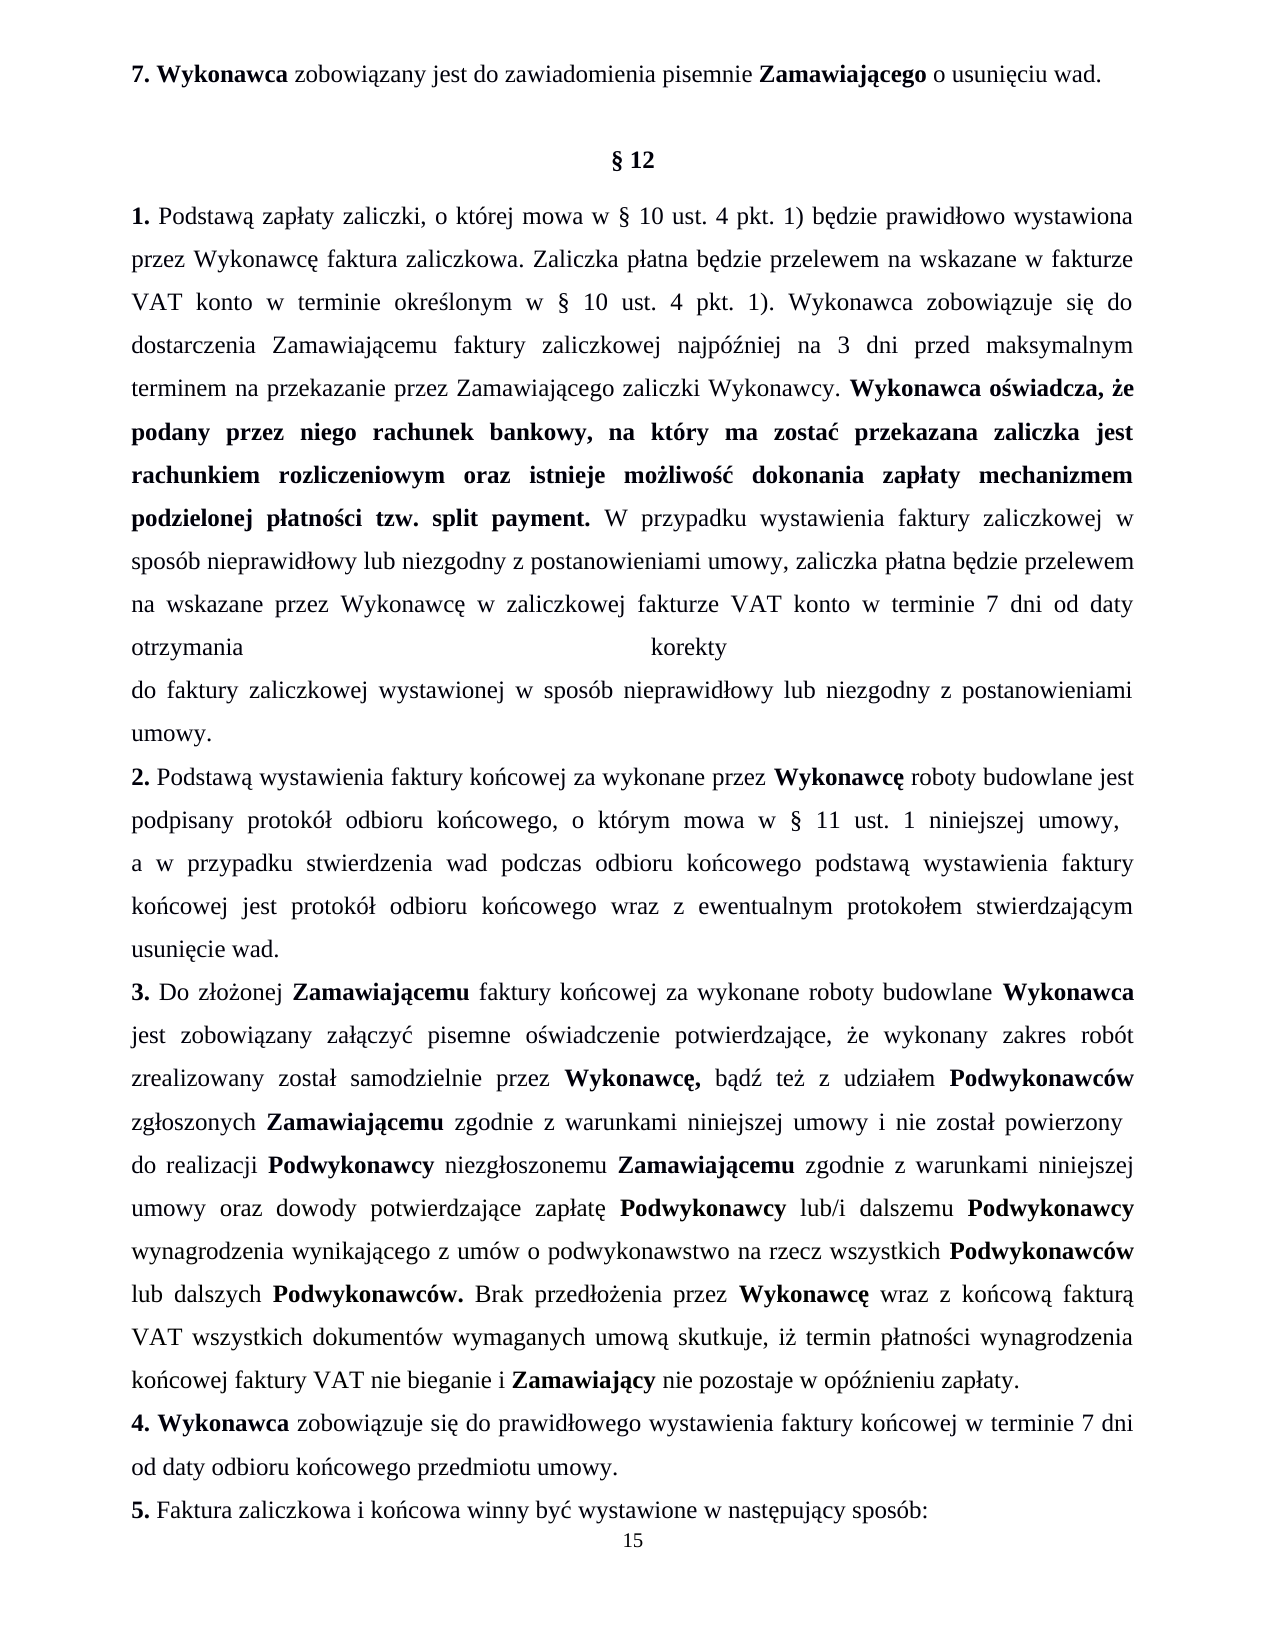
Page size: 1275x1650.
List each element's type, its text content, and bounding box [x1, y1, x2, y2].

text 5. Faktura zaliczkowa i końcowa winny być wystawione w następujący sposób: [131, 1495, 1134, 1523]
text 4. Wykonawca zobowiązuje się do prawidłowego wystawienia faktury końcowej w terminie 7 dni od daty odbioru końcowego przedmiotu umowy. [131, 1408, 1134, 1480]
text 3. Do złożonej Zamawiającemu faktury końcowej za wykonane roboty budowlane Wykonawca jest zobowiązany załączyć pisemne oświadczenie potwierdzające, że wykonany zakres robót zrealizowany został samodzielnie przez Wykonawcę, bądź też z udziałem Podwykonawców zgłoszonych Zamawiającemu zgodnie z warunkami niniejszej umowy i nie został powierzony do realizacji Podwykonawcy niezgłoszonemu Zamawiającemu zgodnie z warunkami niniejszej umowy oraz dowody potwierdzające zapłatę Podwykonawcy lub/i dalszemu Podwykonawcy wynagrodzenia wynikającego z umów o podwykonawstwo na rzecz wszystkich Podwykonawców lub dalszych Podwykonawców. Brak przedłożenia przez Wykonawcę wraz z końcową fakturą VAT wszystkich dokumentów wymaganych umową skutkuje, iż termin płatności wynagrodzenia końcowej faktury VAT nie bieganie i Zamawiający nie pozostaje w opóźnieniu zapłaty. [131, 977, 1134, 1394]
text 7. Wykonawca zobowiązany jest do zawiadomienia pisemnie Zamawiającego o usunięciu wad. [131, 59, 1134, 88]
text 1. Podstawą zapłaty zaliczki, o której mowa w § 10 ust. 4 pkt. 1) będzie prawidłowo wystawiona przez Wykonawcę faktura zaliczkowa. Zaliczka płatna będzie przelewem na wskazane w fakturze VAT konto w terminie określonym w § 10 ust. 4 pkt. 1). Wykonawca zobowiązuje się do dostarczenia Zamawiającemu faktury zaliczkowej najpóźniej na 3 dni przed maksymalnym terminem na przekazanie przez Zamawiającego zaliczki Wykonawcy. Wykonawca oświadcza, że podany przez niego rachunek bankowy, na który ma zostać przekazana zaliczka jest rachunkiem rozliczeniowym oraz istnieje możliwość dokonania zapłaty mechanizmem podzielonej płatności tzw. split payment. W przypadku wystawienia faktury zaliczkowej w sposób nieprawidłowy lub niezgodny z postanowieniami umowy, zaliczka płatna będzie przelewem na wskazane przez Wykonawcę w zaliczkowej fakturze VAT konto w terminie 7 dni od daty otrzymania korekty do faktury zaliczkowej wystawionej w sposób nieprawidłowy lub niezgodny z postanowieniami umowy. [131, 201, 1134, 747]
text § 12 [131, 145, 1134, 174]
text 2. Podstawą wystawienia faktury końcowej za wykonane przez Wykonawcę roboty budowlane jest podpisany protokół odbioru końcowego, o którym mowa w § 11 ust. 1 niniejszej umowy, a w przypadku stwierdzenia wad podczas odbioru końcowego podstawą wystawienia faktury końcowej jest protokół odbioru końcowego wraz z ewentualnym protokołem stwierdzającym usunięcie wad. [131, 762, 1134, 963]
